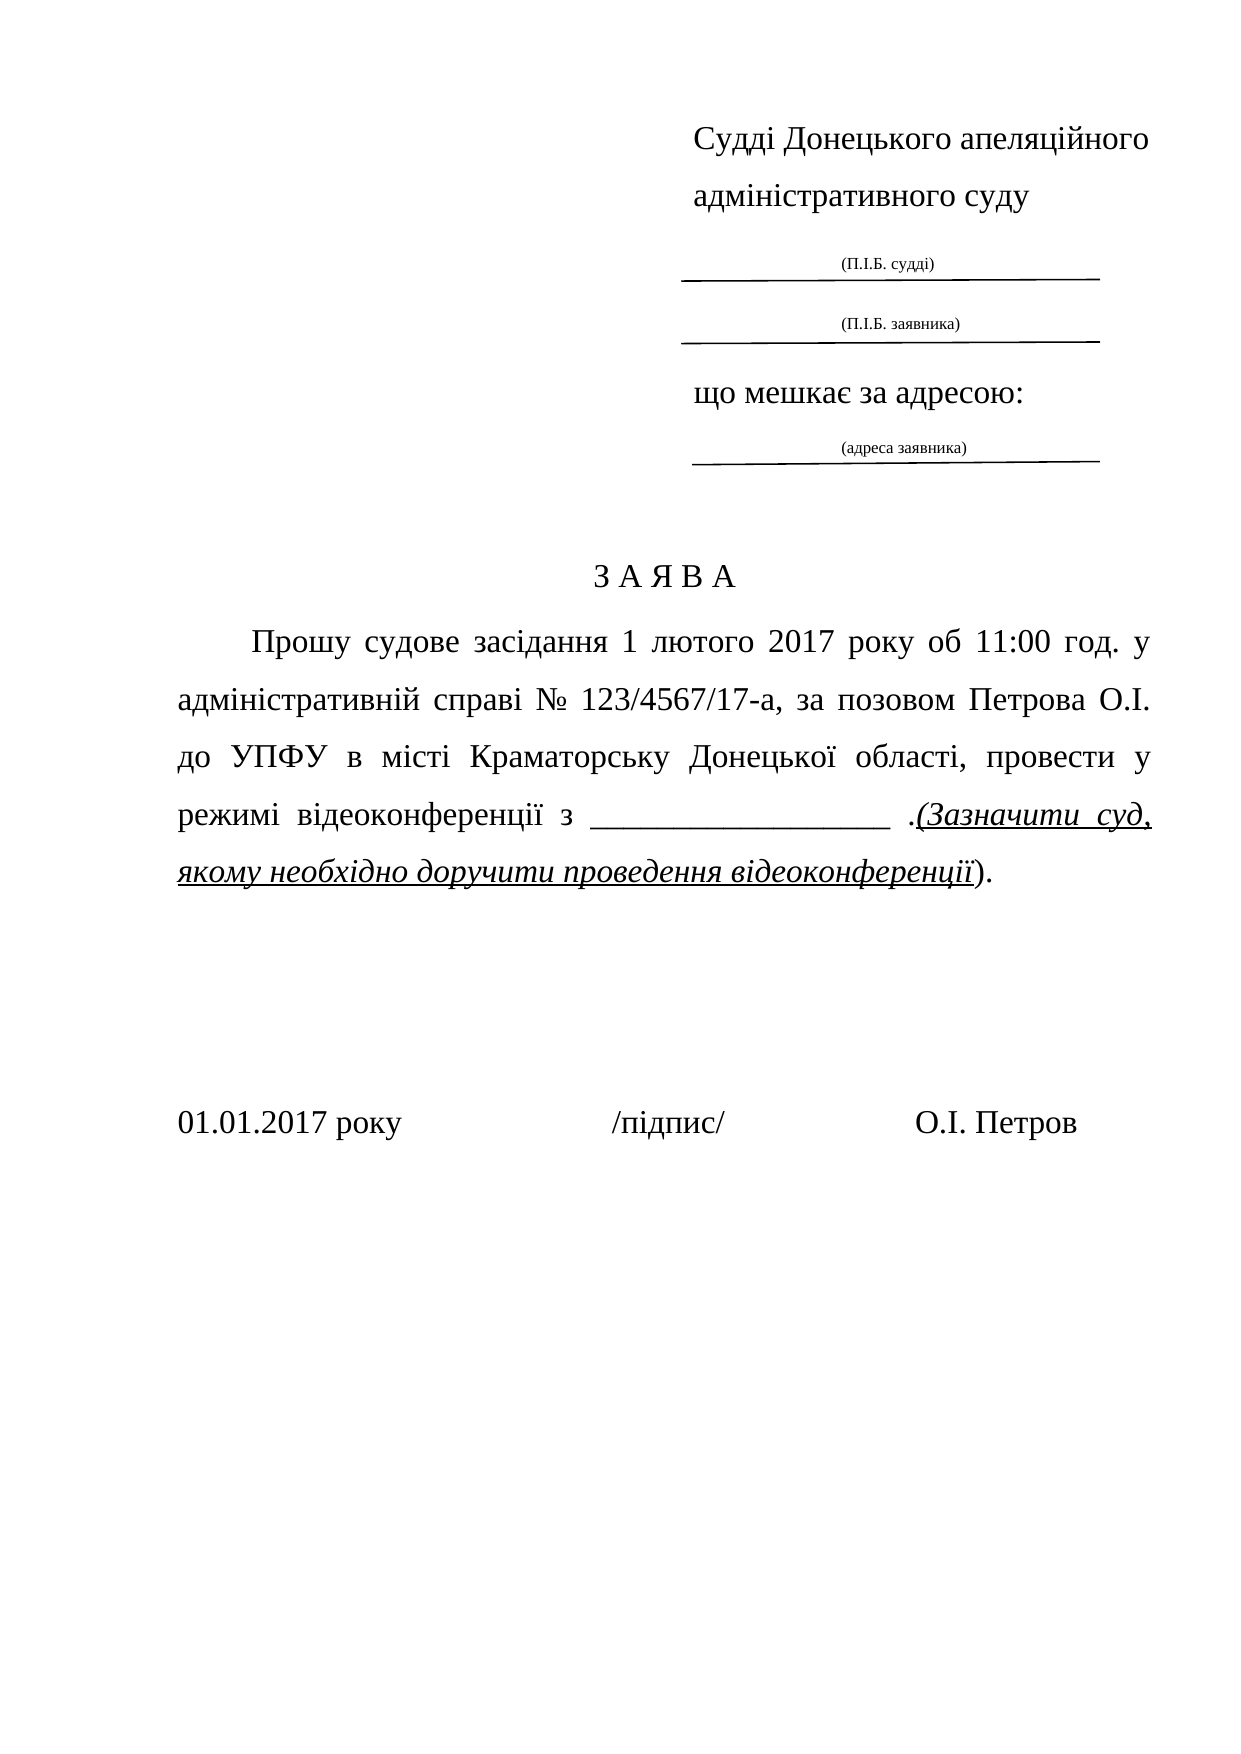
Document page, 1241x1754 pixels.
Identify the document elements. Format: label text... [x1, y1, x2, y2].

text що мешкає за адресою: [177, 373, 1152, 411]
text 01.01.2017 року /підпис/ О.І. Петров [177, 1102, 1152, 1140]
text (П.І.Б. заявника) [177, 313, 1152, 347]
text Судді Донецького апеляційного адміністративного суду [693, 118, 1152, 214]
text З А Я В А [177, 556, 1152, 595]
text Прошу судове засідання 1 лютого 2017 року об 11:00 год. у адміністративній справі № 123/4567/17-а, за позовом Петрова О.І. до УПФУ в місті Краматорську Донецької області, провести у режимі відеоконференції з __________________ .(Зазначити суд, якому необхідно доручити проведення відеоконференції). [177, 621, 1152, 889]
text (адреса заявника) [177, 438, 1152, 471]
text (П.І.Б. судді) [177, 254, 1152, 287]
